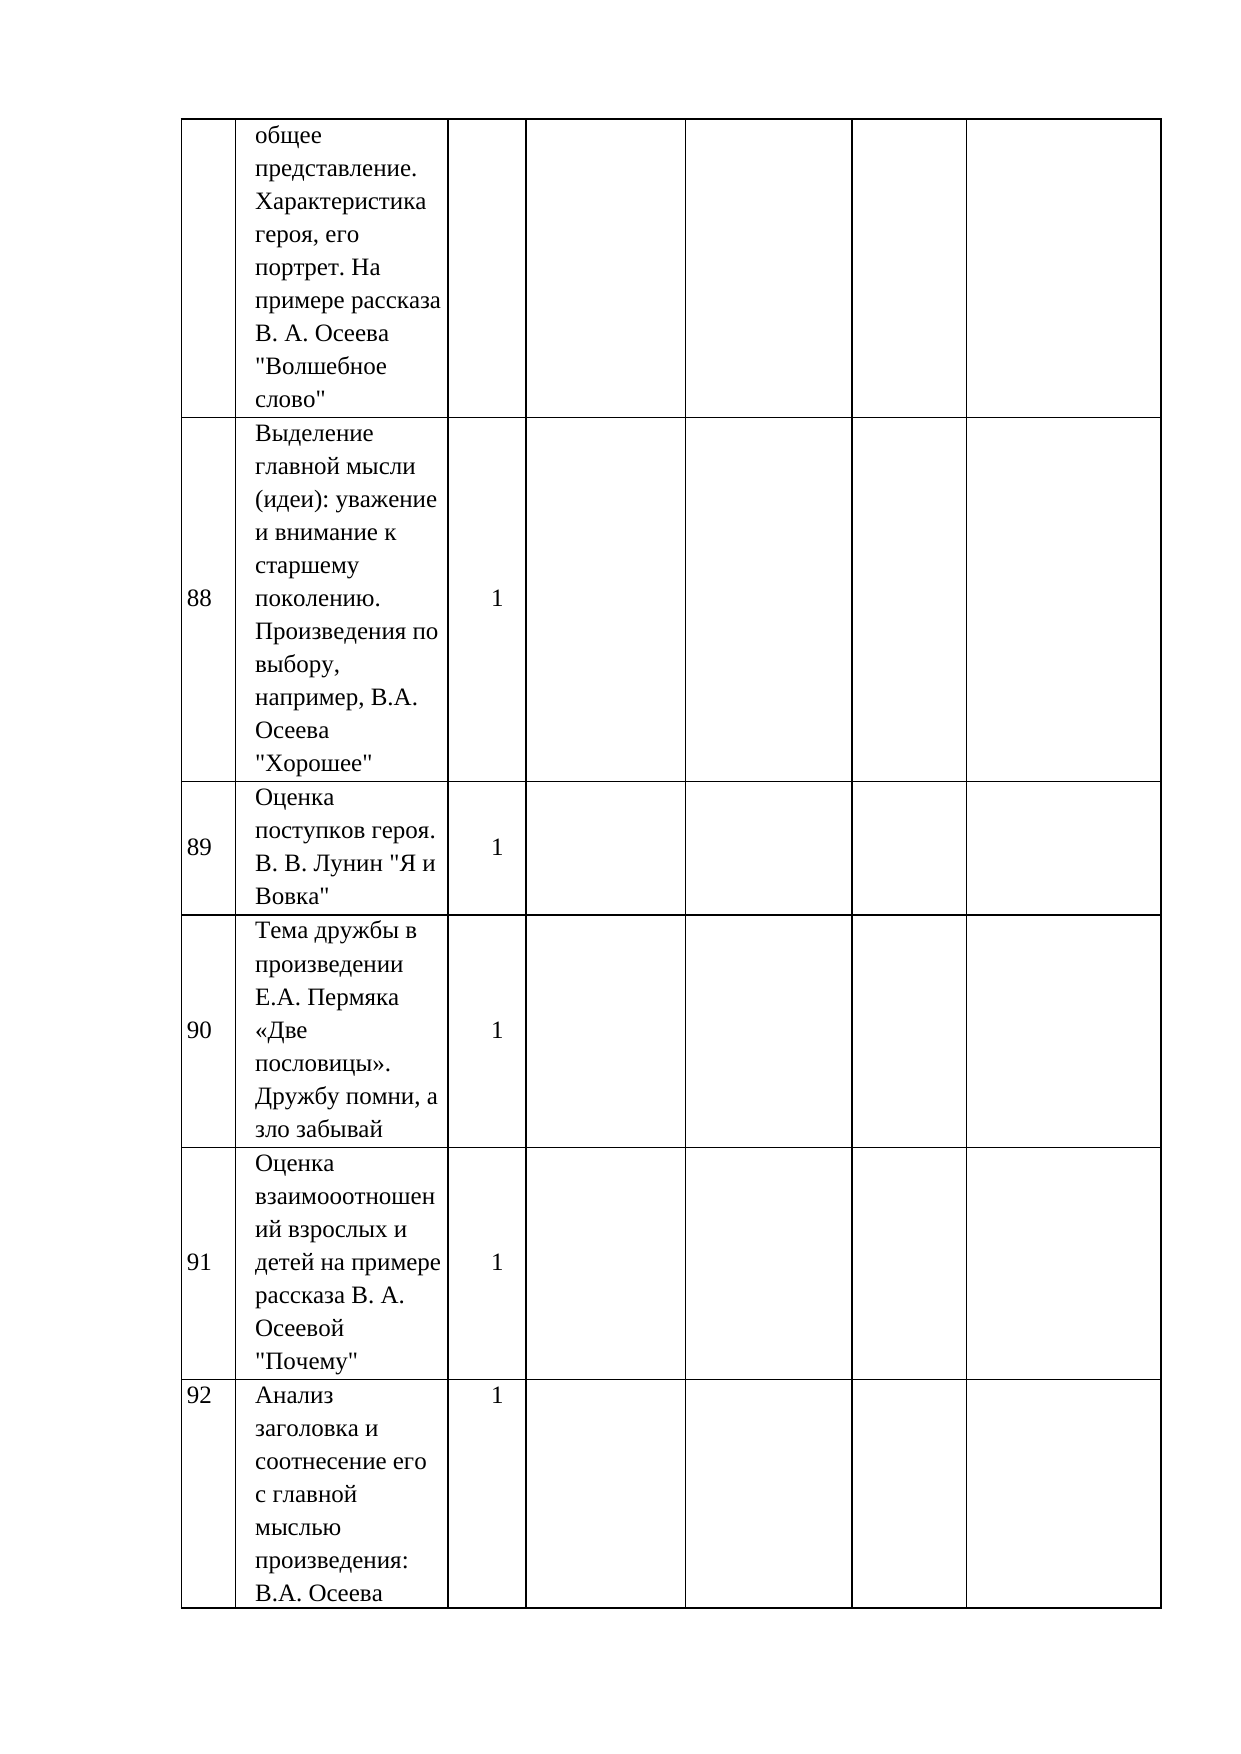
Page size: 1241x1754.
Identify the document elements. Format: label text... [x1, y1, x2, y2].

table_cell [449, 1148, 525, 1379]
table_cell 1 [449, 782, 525, 914]
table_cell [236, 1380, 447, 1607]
table_cell 87 [182, 120, 235, 416]
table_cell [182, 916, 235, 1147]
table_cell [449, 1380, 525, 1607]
table_cell [967, 418, 1160, 781]
table_cell [967, 120, 1160, 416]
table_cell [686, 418, 851, 781]
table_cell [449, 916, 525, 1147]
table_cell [236, 120, 447, 416]
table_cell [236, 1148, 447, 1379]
table_cell 1 [449, 418, 525, 781]
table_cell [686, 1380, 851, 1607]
table_cell [853, 120, 966, 416]
table_cell Выделение главной мысли (идеи): уважение и внимание к старшему поколению. Произведения по выбору, например, В.А. Осеева "Хорошее" [236, 418, 447, 781]
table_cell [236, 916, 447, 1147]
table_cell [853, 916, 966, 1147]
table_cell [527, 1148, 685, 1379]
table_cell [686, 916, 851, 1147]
table_cell 88 [182, 418, 235, 781]
table_cell 89 [182, 782, 235, 914]
table_cell [853, 418, 966, 781]
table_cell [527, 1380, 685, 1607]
table_cell [527, 418, 685, 781]
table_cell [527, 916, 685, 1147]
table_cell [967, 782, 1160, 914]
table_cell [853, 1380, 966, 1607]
table_cell [527, 120, 685, 416]
table_cell 1 [449, 120, 525, 416]
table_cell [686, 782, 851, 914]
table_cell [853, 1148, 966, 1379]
table_cell [686, 120, 851, 416]
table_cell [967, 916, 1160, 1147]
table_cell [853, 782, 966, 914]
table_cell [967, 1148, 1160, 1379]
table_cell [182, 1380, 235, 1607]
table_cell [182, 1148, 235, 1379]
table_cell [527, 782, 685, 914]
table_cell Оценка поступков героя. В. В. Лунин "Я и Вовка" [236, 782, 447, 914]
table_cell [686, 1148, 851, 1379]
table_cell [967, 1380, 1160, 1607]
